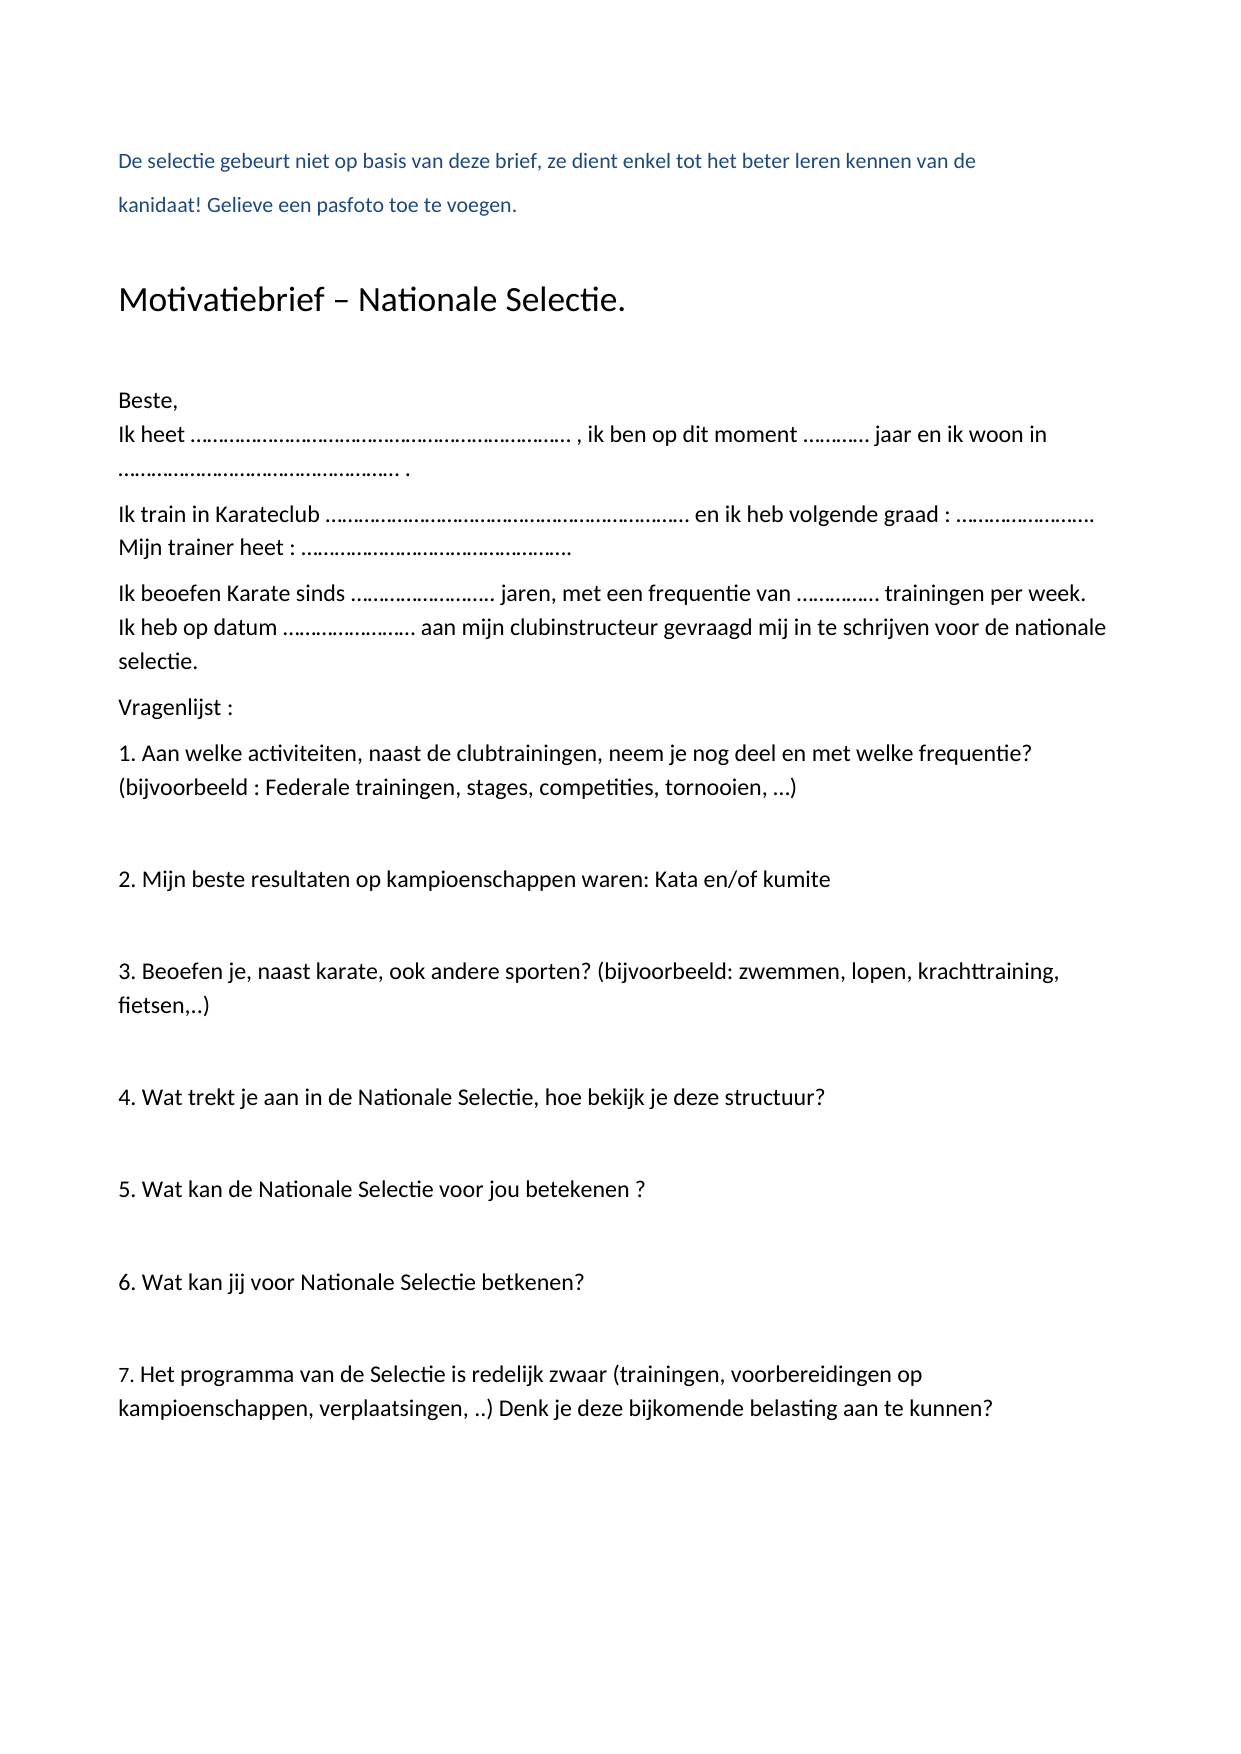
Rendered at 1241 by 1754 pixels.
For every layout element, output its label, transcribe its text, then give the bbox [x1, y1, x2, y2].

text 2. Mijn beste resultaten op kampioenschappen waren: Kata en/of kumite [118, 864, 1107, 893]
text Vragenlijst : [118, 692, 1107, 721]
text Beste, Ik heet …………………………………………………………… , ik ben op dit moment ………… jaar en ik woon in …………………………………………… . [118, 385, 1107, 482]
text 6. Wat kan jij voor Nationale Selectie betkenen? [118, 1267, 1107, 1296]
text Motivatiebrief – Nationale Selectie. [118, 277, 1107, 320]
text 5. Wat kan de Nationale Selectie voor jou betekenen ? [118, 1174, 1107, 1204]
text De selectie gebeurt niet op basis van deze brief, ze dient enkel tot het beter leren kennen van de [118, 148, 1107, 174]
text Ik train in Karateclub ………………………………………………………… en ik heb volgende graad : ……………………. Mijn trainer heet : …………………………………………. [118, 499, 1107, 562]
text 7. Het programma van de Selectie is redelijk zwaar (trainingen, voorbereidingen op kampioenschappen, verplaatsingen, ..) Denk je deze bijkomende belasting aan te kunnen? [118, 1359, 1107, 1422]
text 3. Beoefen je, naast karate, ook andere sporten? (bijvoorbeeld: zwemmen, lopen, krachttraining, fietsen,..) [118, 956, 1107, 1019]
text kanidaat! Gelieve een pasfoto toe te voegen. [118, 191, 1107, 217]
text 1. Aan welke activiteiten, naast de clubtrainingen, neem je nog deel en met welke frequentie? (bijvoorbeeld : Federale trainingen, stages, competities, tornooien, …) [118, 738, 1107, 801]
text Ik beoefen Karate sinds …………………….. jaren, met een frequentie van …………… trainingen per week. Ik heb op datum …………………… aan mijn clubinstructeur gevraagd mij in te schrijven voor de nationale selectie. [118, 578, 1107, 675]
text 4. Wat trekt je aan in de Nationale Selectie, hoe bekijk je deze structuur? [118, 1082, 1107, 1112]
